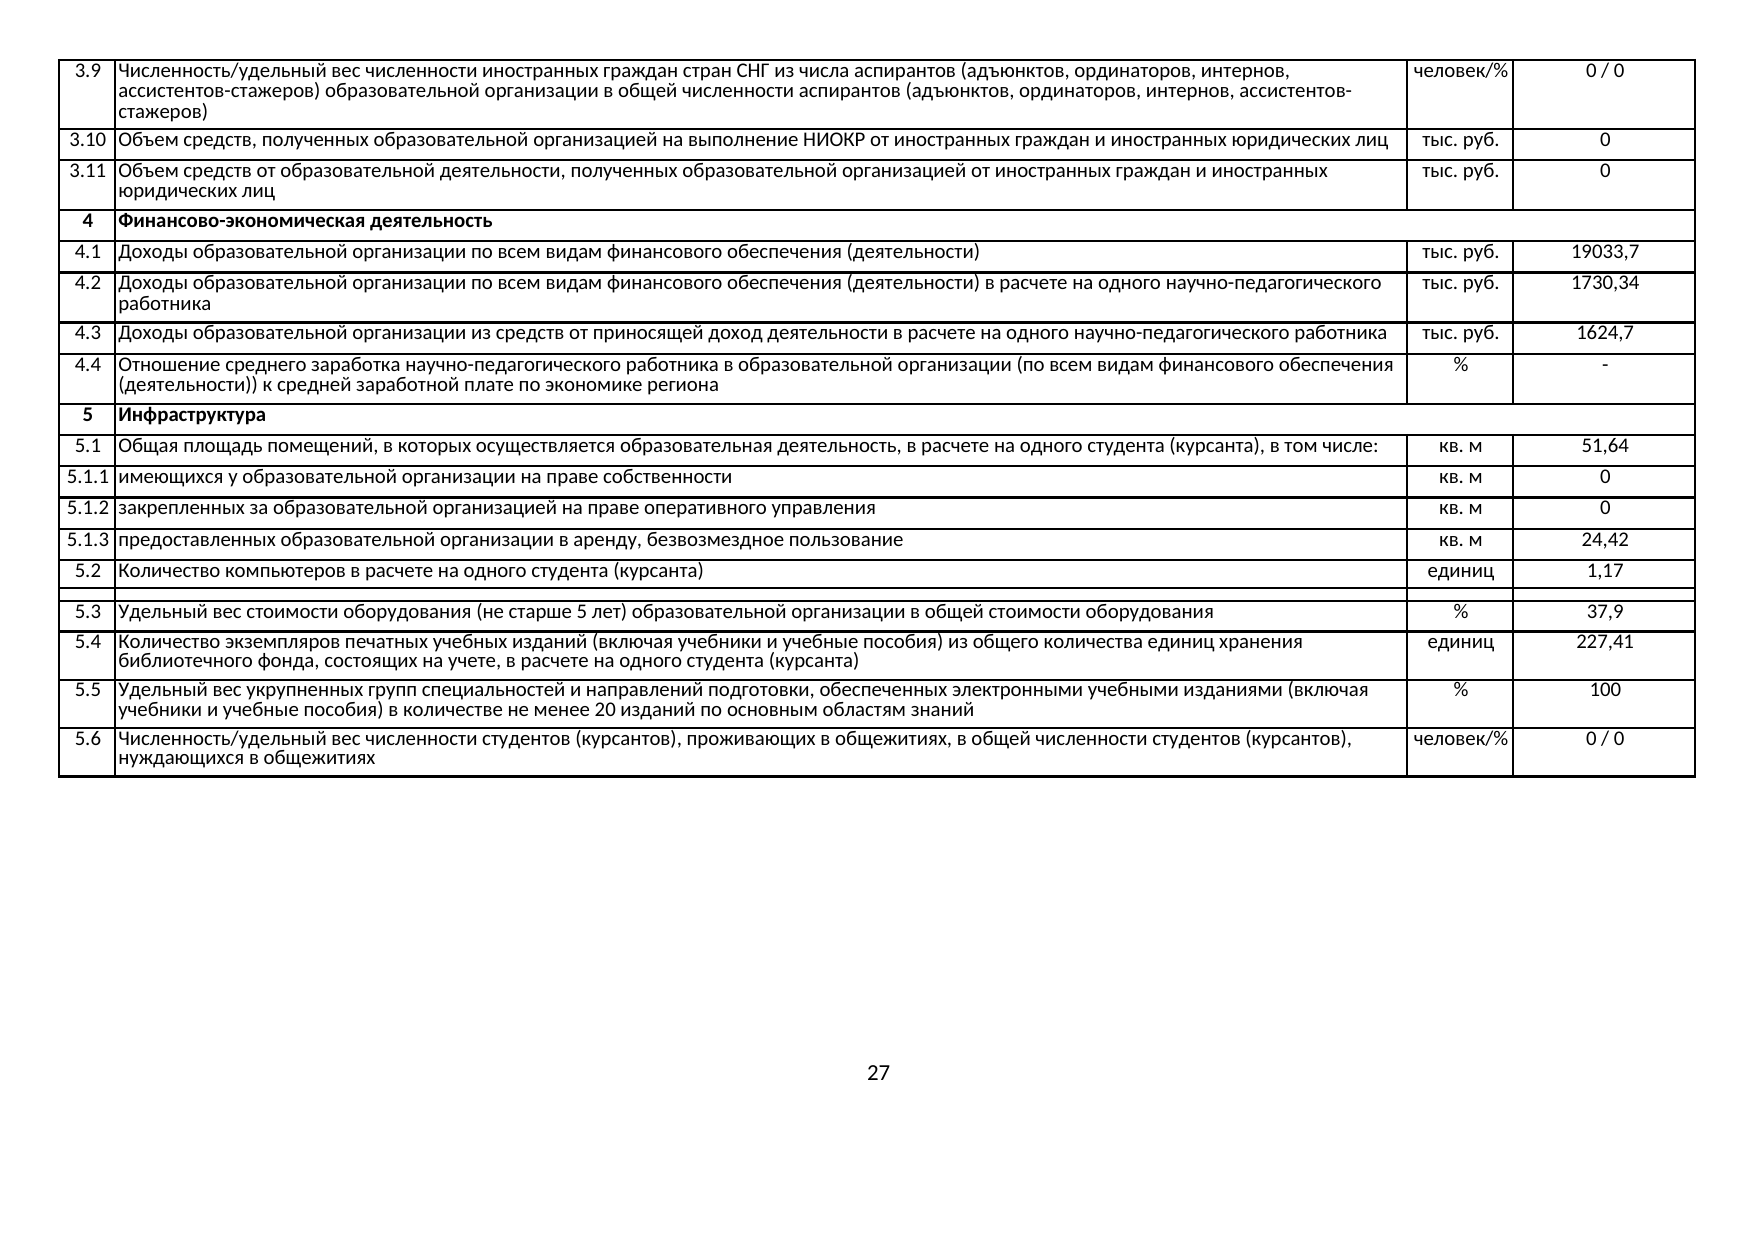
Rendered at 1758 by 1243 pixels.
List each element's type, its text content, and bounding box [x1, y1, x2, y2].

table_cell 5.2 [60, 561, 114, 587]
table_cell кв. м [1408, 499, 1512, 528]
table_cell тыс. руб. [1408, 130, 1512, 159]
table_cell % [1408, 355, 1512, 403]
table_cell 5.1.2 [60, 499, 114, 528]
table_cell 5.4 [60, 633, 114, 679]
table_cell человек/% [1408, 729, 1512, 775]
table_cell 100 [1514, 681, 1694, 727]
table_cell Численность/удельный вес численности иностранных граждан стран СНГ из числа аспирантов (адъюнктов, ординаторов, интернов, ассистентов-стажеров) образовательной организации в общей численности аспирантов (адъюнктов, ординаторов, интернов, ассистентов-стажеров) [116, 61, 1406, 128]
table_cell Объем средств от образовательной деятельности, полученных образовательной организацией от иностранных граждан и иностранных юридических лиц [116, 161, 1406, 209]
table_cell 4.4 [60, 355, 114, 403]
table_cell 0 / 0 [1514, 61, 1694, 128]
table_cell Удельный вес стоимости оборудования (не старше 5 лет) образовательной организации в общей стоимости оборудования [116, 602, 1406, 630]
table_cell кв. м [1408, 436, 1512, 465]
table_cell закрепленных за образовательной организацией на праве оперативного управления [116, 499, 1406, 528]
table_cell 24,42 [1514, 530, 1694, 559]
table_cell [1514, 589, 1694, 600]
table_cell 51,64 [1514, 436, 1694, 465]
table_cell 37,9 [1514, 602, 1694, 630]
table_cell 0 [1514, 130, 1694, 159]
table_cell кв. м [1408, 530, 1512, 559]
table_cell Количество экземпляров печатных учебных изданий (включая учебники и учебные пособия) из общего количества единиц хранения библиотечного фонда, состоящих на учете, в расчете на одного студента (курсанта) [116, 633, 1406, 679]
table_cell 0 [1514, 467, 1694, 496]
table_cell предоставленных образовательной организации в аренду, безвозмездное пользование [116, 530, 1406, 559]
table_cell 3.11 [60, 161, 114, 209]
table_cell 19033,7 [1514, 242, 1694, 271]
table_cell кв. м [1408, 467, 1512, 496]
table_cell Общая площадь помещений, в которых осуществляется образовательная деятельность, в расчете на одного студента (курсанта), в том числе: [116, 436, 1406, 465]
table_cell % [1408, 602, 1512, 630]
table_cell [1408, 589, 1512, 600]
table_cell 5.5 [60, 681, 114, 727]
table_cell % [1408, 681, 1512, 727]
table_cell 4.1 [60, 242, 114, 271]
table_cell 5.6 [60, 729, 114, 775]
table_cell Финансово-экономическая деятельность [116, 211, 1694, 240]
table_cell Доходы образовательной организации из средств от приносящей доход деятельности в расчете на одного научно-педагогического работника [116, 324, 1406, 353]
table_cell 0 [1514, 161, 1694, 209]
table_cell Отношение среднего заработка научно-педагогического работника в образовательной организации (по всем видам финансового обеспечения (деятельности)) к средней заработной плате по экономике региона [116, 355, 1406, 403]
table_cell тыс. руб. [1408, 161, 1512, 209]
table_cell Количество компьютеров в расчете на одного студента (курсанта) [116, 561, 1406, 587]
table_cell 5 [60, 405, 114, 434]
table_cell 1,17 [1514, 561, 1694, 587]
table_cell 1730,34 [1514, 274, 1694, 321]
table_cell 5.3 [60, 602, 114, 630]
table_cell тыс. руб. [1408, 274, 1512, 321]
table_cell 4.3 [60, 324, 114, 353]
table_cell Объем средств, полученных образовательной организацией на выполнение НИОКР от иностранных граждан и иностранных юридических лиц [116, 130, 1406, 159]
table_cell имеющихся у образовательной организации на праве собственности [116, 467, 1406, 496]
table_cell 4 [60, 211, 114, 240]
table_cell 5.1 [60, 436, 114, 465]
table_cell человек/% [1408, 61, 1512, 128]
table_cell - [1514, 355, 1694, 403]
table_cell 4.2 [60, 274, 114, 321]
table_cell 1624,7 [1514, 324, 1694, 353]
table_cell 5.1.3 [60, 530, 114, 559]
table_cell Численность/удельный вес численности студентов (курсантов), проживающих в общежитиях, в общей численности студентов (курсантов), нуждающихся в общежитиях [116, 729, 1406, 775]
table_cell тыс. руб. [1408, 324, 1512, 353]
table_cell 3.10 [60, 130, 114, 159]
table_cell 3.9 [60, 61, 114, 128]
table_cell единиц [1408, 633, 1512, 679]
table_cell [116, 589, 1406, 600]
table_cell 5.1.1 [60, 467, 114, 496]
table_cell единиц [1408, 561, 1512, 587]
table_cell тыс. руб. [1408, 242, 1512, 271]
table_cell 0 [1514, 499, 1694, 528]
table_cell 0 / 0 [1514, 729, 1694, 775]
table_cell Инфраструктура [116, 405, 1694, 434]
table_cell Доходы образовательной организации по всем видам финансового обеспечения (деятельности) [116, 242, 1406, 271]
table_cell 227,41 [1514, 633, 1694, 679]
table_cell Доходы образовательной организации по всем видам финансового обеспечения (деятельности) в расчете на одного научно-педагогического работника [116, 274, 1406, 321]
table_cell Удельный вес укрупненных групп специальностей и направлений подготовки, обеспеченных электронными учебными изданиями (включая учебники и учебные пособия) в количестве не менее 20 изданий по основным областям знаний [116, 681, 1406, 727]
table_cell [60, 589, 114, 600]
